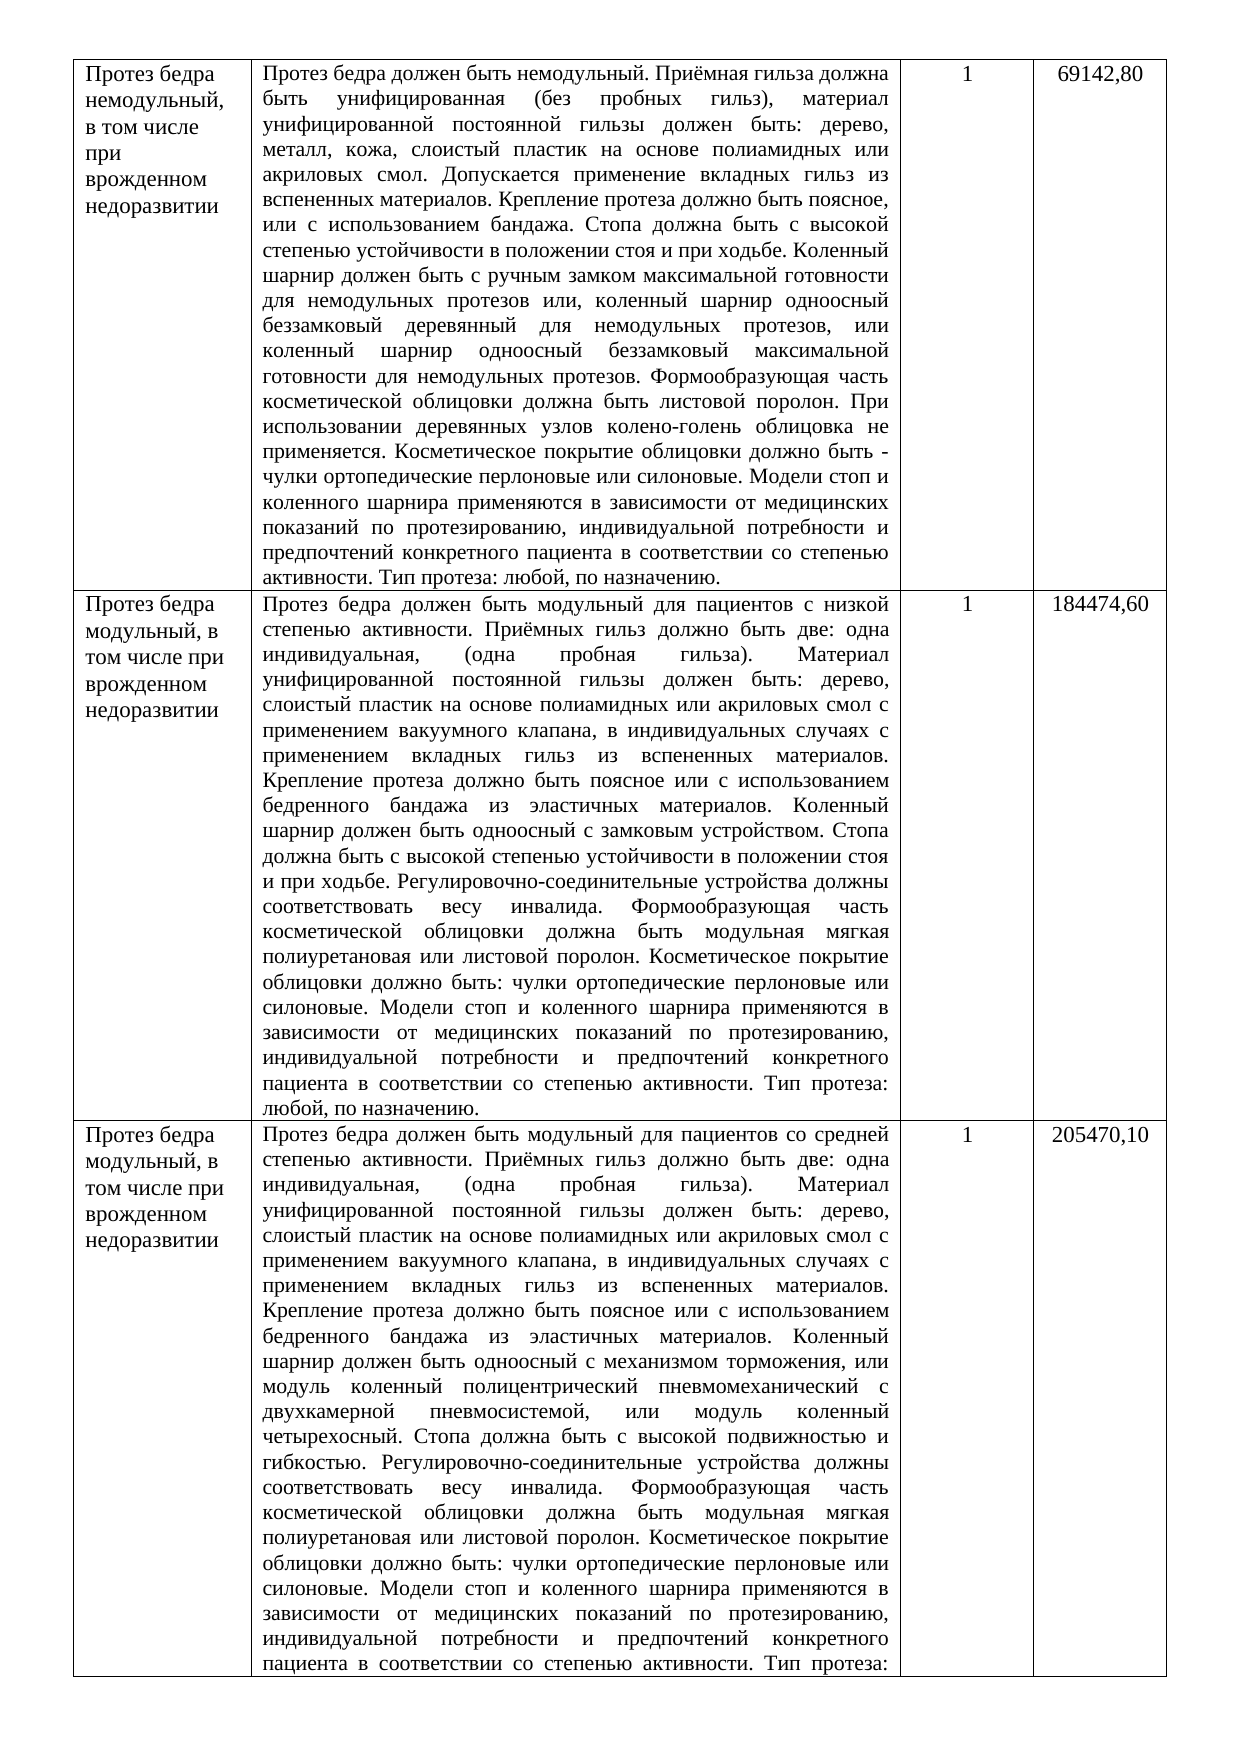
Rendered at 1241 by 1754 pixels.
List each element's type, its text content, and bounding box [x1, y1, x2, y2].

table_cell Протез бедра должен быть модульный для пациентов с низкой степенью активности. Приёмных гильз должно быть две: одна индивидуальная, (одна пробная гильза). Материал унифицированной постоянной гильзы должен быть: дерево, слоистый пластик на основе полиамидных или акриловых смол с применением вакуумного клапана, в индивидуальных случаях с применением вкладных гильз из вспененных материалов. Крепление протеза должно быть поясное или с использованием бедренного бандажа из эластичных материалов. Коленный шарнир должен быть одноосный с замковым устройством. Стопа должна быть с высокой степенью устойчивости в положении стоя и при ходьбе. Регулировочно-соединительные устройства должны соответствовать весу инвалида. Формообразующая часть косметической облицовки должна быть модульная мягкая полиуретановая или листовой поролон. Косметическое покрытие облицовки должно быть: чулки ортопедические перлоновые или силоновые. Модели стоп и коленного шарнира применяются в зависимости от медицинских показаний по протезированию, индивидуальной потребности и предпочтений конкретного пациента в соответствии со степенью активности. Тип протеза: любой, по назначению. [252, 591, 900, 1120]
table_cell 205470,10 [1034, 1121, 1166, 1676]
table_cell 1 [901, 60, 1033, 589]
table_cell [74, 1121, 251, 1676]
table_cell Протез бедра немодульный, в том числе при врожденном недоразвитии [74, 60, 251, 589]
table_cell Протез бедра должен быть немодульный. Приёмная гильза должна быть унифицированная (без пробных гильз), материал унифицированной постоянной гильзы должен быть: дерево, металл, кожа, слоистый пластик на основе полиамидных или акриловых смол. Допускается применение вкладных гильз из вспененных материалов. Крепление протеза должно быть поясное, или с использованием бандажа. Стопа должна быть с высокой степенью устойчивости в положении стоя и при ходьбе. Коленный шарнир должен быть с ручным замком максимальной готовности для немодульных протезов или, коленный шарнир одноосный беззамковый деревянный для немодульных протезов, или коленный шарнир одноосный беззамковый максимальной готовности для немодульных протезов. Формообразующая часть косметической облицовки должна быть листовой поролон. При использовании деревянных узлов колено-голень облицовка не применяется. Косметическое покрытие облицовки должно быть - чулки ортопедические перлоновые или силоновые. Модели стоп и коленного шарнира применяются в зависимости от медицинских показаний по протезированию, индивидуальной потребности и предпочтений конкретного пациента в соответствии со степенью активности. Тип протеза: любой, по назначению. [252, 60, 900, 589]
table_cell 184474,60 [1034, 591, 1166, 1120]
table_cell 69142,80 [1034, 60, 1166, 589]
table_cell 1 [901, 1121, 1033, 1676]
table_cell Протез бедра модульный, в том числе при врожденном недоразвитии [74, 591, 251, 1120]
table_cell 1 [901, 591, 1033, 1120]
